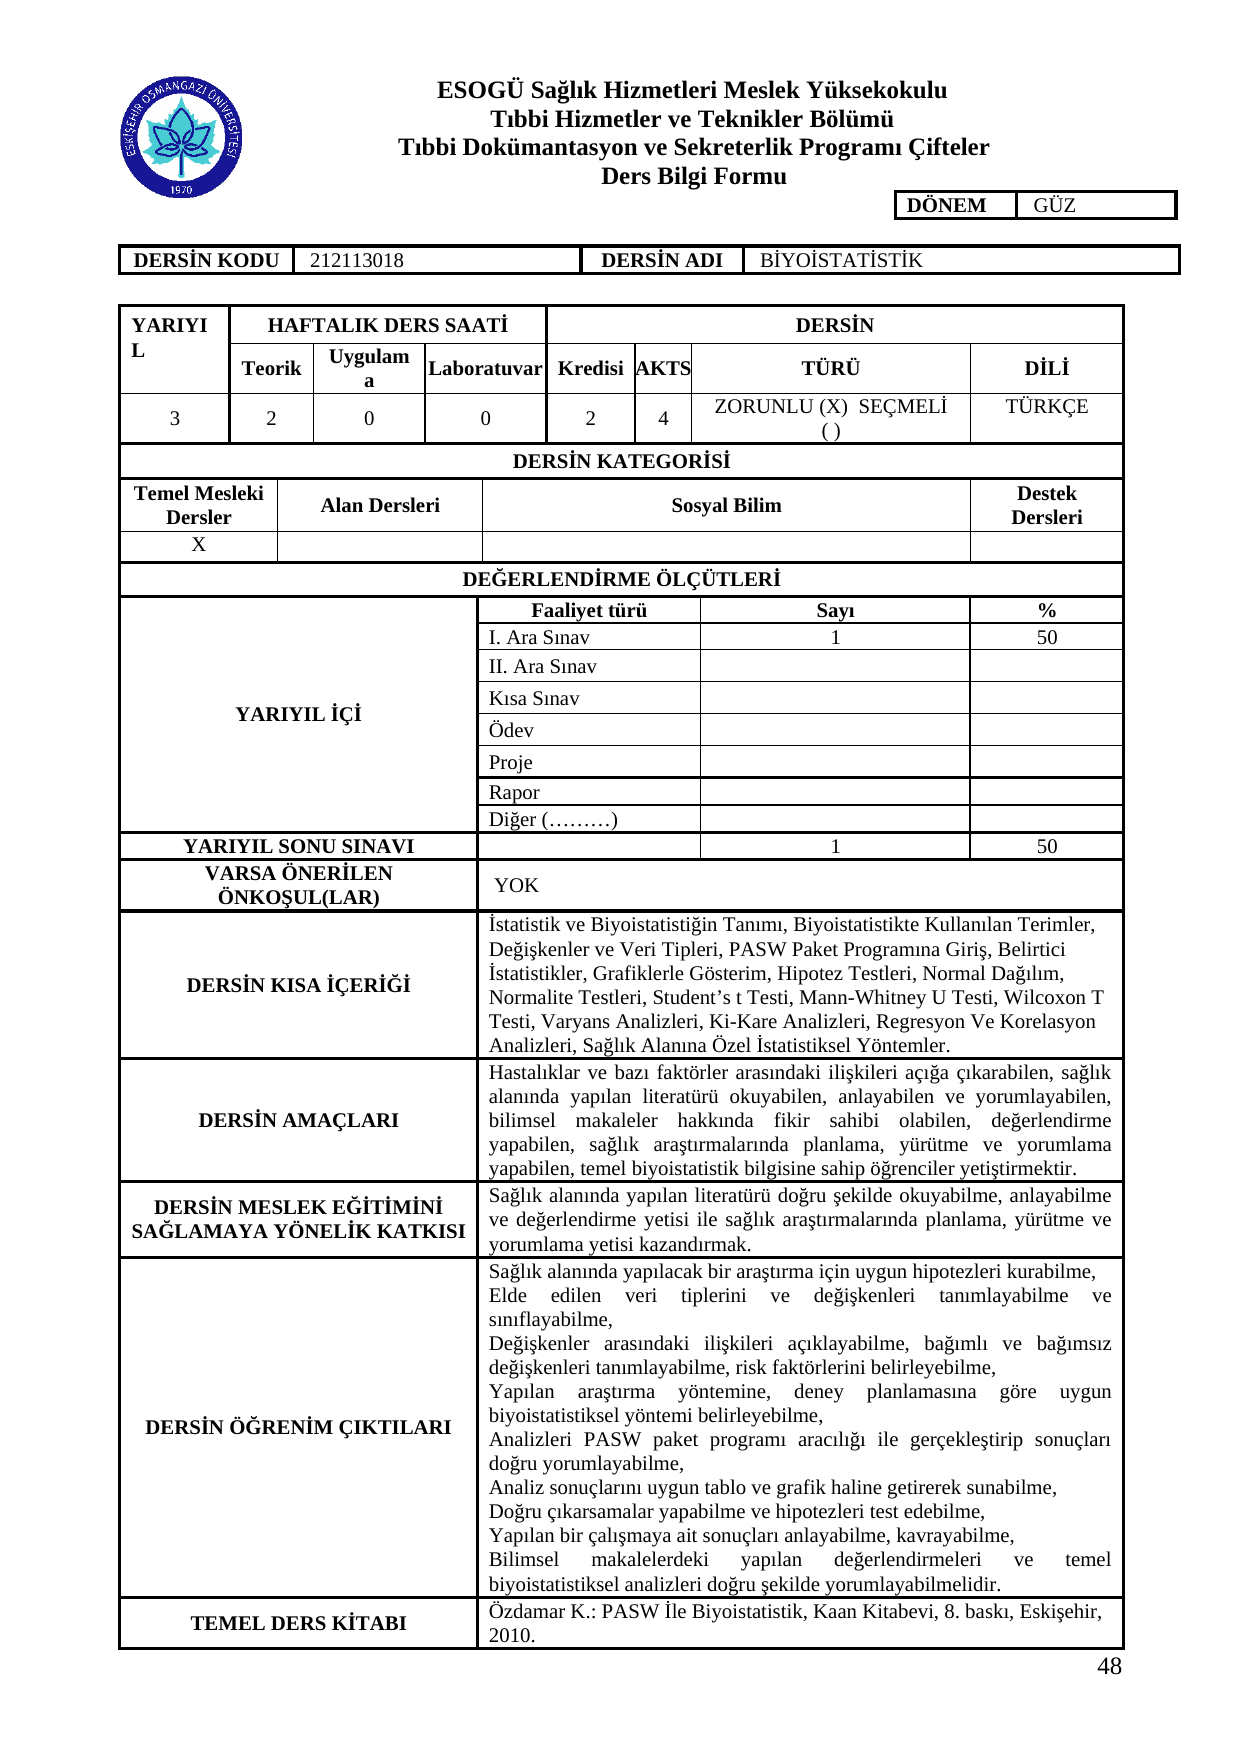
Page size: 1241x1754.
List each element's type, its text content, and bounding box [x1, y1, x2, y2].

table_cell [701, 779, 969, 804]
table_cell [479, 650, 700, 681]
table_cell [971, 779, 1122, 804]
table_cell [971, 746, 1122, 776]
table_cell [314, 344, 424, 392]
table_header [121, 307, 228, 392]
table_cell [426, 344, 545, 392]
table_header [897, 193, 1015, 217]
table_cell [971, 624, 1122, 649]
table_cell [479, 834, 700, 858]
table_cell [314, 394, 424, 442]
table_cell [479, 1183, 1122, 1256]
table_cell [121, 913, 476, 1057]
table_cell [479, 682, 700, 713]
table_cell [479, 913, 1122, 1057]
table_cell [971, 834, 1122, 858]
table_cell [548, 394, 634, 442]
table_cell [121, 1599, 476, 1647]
text Tıbbi Hizmetler ve Teknikler Bölümü [244, 104, 1122, 132]
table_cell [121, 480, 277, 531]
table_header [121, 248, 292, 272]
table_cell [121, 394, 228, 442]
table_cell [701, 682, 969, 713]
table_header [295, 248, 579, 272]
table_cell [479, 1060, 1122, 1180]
text Tıbbi Dokümantasyon ve Sekreterlik Programı Çifteler [266, 132, 1122, 161]
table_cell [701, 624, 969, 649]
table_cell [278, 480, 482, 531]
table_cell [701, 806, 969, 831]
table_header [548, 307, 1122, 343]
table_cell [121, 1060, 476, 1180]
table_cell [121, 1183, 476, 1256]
text Ders Bilgi Formu [266, 161, 1122, 190]
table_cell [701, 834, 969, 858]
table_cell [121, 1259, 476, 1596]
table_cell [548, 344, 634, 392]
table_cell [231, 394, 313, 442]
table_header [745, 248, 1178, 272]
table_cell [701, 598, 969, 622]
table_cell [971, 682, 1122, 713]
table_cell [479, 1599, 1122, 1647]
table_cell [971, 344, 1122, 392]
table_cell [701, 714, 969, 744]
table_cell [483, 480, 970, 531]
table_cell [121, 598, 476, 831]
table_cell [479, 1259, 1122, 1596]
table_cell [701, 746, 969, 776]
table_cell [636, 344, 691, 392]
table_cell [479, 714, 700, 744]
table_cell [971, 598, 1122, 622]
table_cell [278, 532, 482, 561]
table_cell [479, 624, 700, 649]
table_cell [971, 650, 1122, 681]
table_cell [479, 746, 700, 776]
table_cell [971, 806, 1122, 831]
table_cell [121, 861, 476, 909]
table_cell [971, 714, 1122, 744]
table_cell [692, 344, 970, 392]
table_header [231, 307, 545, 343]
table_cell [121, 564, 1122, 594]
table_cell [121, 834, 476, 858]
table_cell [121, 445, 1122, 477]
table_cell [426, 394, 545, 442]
picture [118, 75, 244, 200]
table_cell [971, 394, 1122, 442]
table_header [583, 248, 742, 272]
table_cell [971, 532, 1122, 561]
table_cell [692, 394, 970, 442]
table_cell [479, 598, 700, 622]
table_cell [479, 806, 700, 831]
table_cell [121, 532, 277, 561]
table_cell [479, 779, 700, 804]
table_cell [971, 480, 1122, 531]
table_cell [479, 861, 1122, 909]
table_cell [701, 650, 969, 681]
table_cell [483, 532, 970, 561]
text ESOGÜ Sağlık Hizmetleri Meslek Yüksekokulu [244, 75, 1122, 104]
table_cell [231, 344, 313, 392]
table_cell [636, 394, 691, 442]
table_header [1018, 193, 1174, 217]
